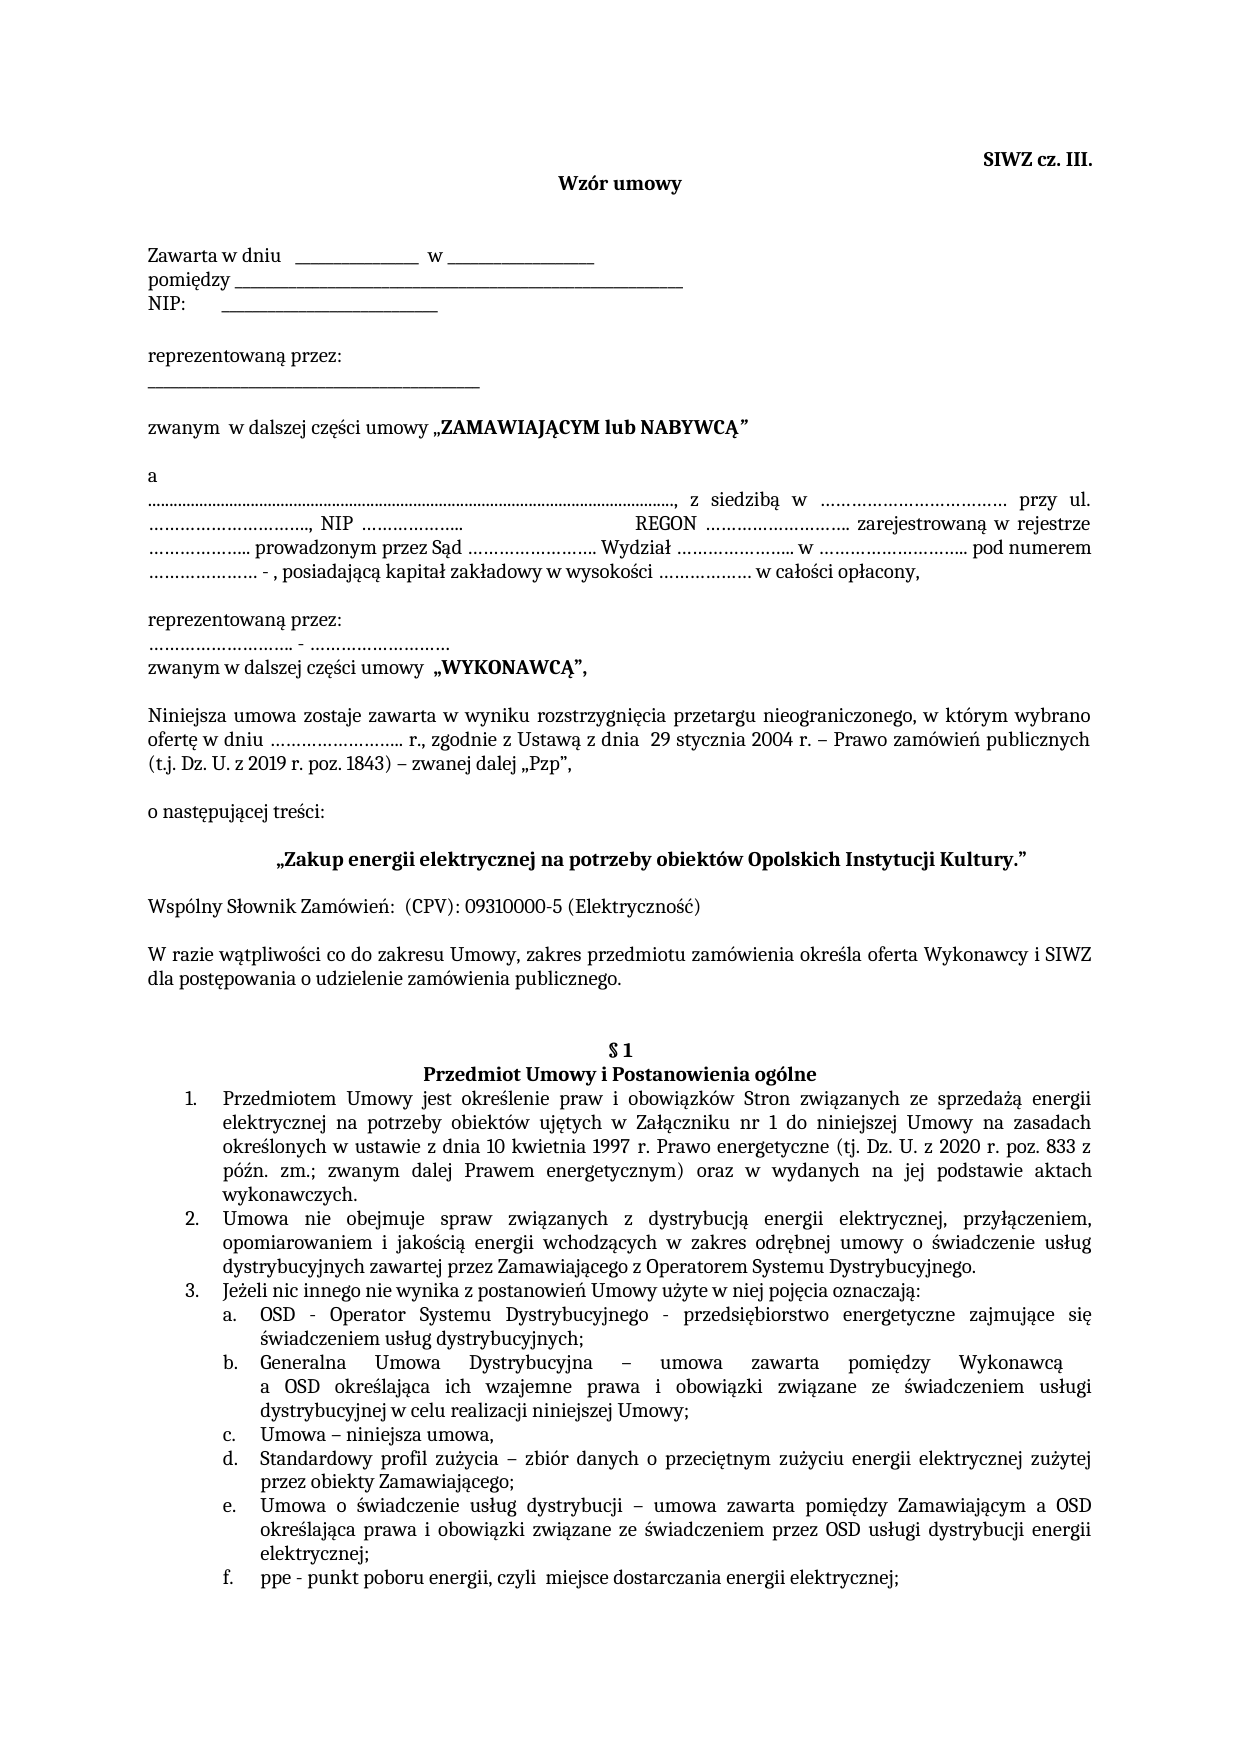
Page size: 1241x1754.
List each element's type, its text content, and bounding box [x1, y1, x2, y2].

text o następującej treści: [148, 799, 1093, 823]
text reprezentowaną przez: [148, 344, 1093, 368]
text Przedmiot Umowy i Postanowienia ogólne [148, 1063, 1093, 1087]
list Standardowy profil zużycia – zbiór danych o przeciętnym zużyciu energii elektrycznej zużytej przez obiekty Zamawiającego; [223, 1446, 1093, 1494]
text Wspólny Słownik Zamówień: (CPV): 09310000-5 (Elektryczność) [148, 895, 1093, 919]
text W razie wątpliwości co do zakresu Umowy, zakres przedmiotu zamówienia określa oferta Wykonawcy i SIWZ dla postępowania o udzielenie zamówienia publicznego. [148, 943, 1093, 991]
list Umowa o świadczenie usług dystrybucji – umowa zawarta pomiędzy Zamawiającym a OSD określająca prawa i obowiązki związane ze świadczeniem przez OSD usługi dystrybucji energii elektrycznej; [223, 1494, 1093, 1566]
list Generalna Umowa Dystrybucyjna – umowa zawarta pomiędzy Wykonawcą a OSD określająca ich wzajemne prawa i obowiązki związane ze świadczeniem usługi dystrybucyjnej w celu realizacji niniejszej Umowy; [223, 1350, 1093, 1422]
text zwanym w dalszej części umowy „WYKONAWCĄ”, [148, 656, 1093, 679]
text SIWZ cz. III. [148, 148, 1093, 172]
list Jeżeli nic innego nie wynika z postanowień Umowy użyte w niej pojęcia oznaczają: [185, 1278, 1093, 1302]
text ………………………. - ……………………… [148, 632, 1093, 656]
text „Zakup energii elektrycznej na potrzeby obiektów Opolskich Instytucji Kultury.” [148, 847, 1093, 871]
text ___________________________________________ [148, 368, 1093, 392]
text ..........................................................................................................................., z siedzibą w ……………………………… przy ul. …………………………., NIP ……………….. REGON ………………………. zarejestrowaną w rejestrze ……………….. prowadzonym przez Sąd ……………………. Wydział ………………….. w ……………………….. pod numerem ………………… - , posiadającą kapitał zakładowy w wysokości ……………… w całości opłacony, [148, 488, 1093, 584]
list Przedmiotem Umowy jest określenie praw i obowiązków Stron związanych ze sprzedażą energii elektrycznej na potrzeby obiektów ujętych w Załączniku nr 1 do niniejszej Umowy na zasadach określonych w ustawie z dnia 10 kwietnia 1997 r. Prawo energetyczne (tj. Dz. U. z 2020 r. poz. 833 z późn. zm.; zwanym dalej Prawem energetycznym) oraz w wydanych na jej podstawie aktach wykonawczych. [185, 1087, 1093, 1207]
text § 1 [148, 1039, 1093, 1063]
list Umowa – niniejsza umowa, [223, 1422, 1093, 1446]
text pomiędzy __________________________________________________________ [148, 267, 1093, 291]
list ppe - punkt poboru energii, czyli miejsce dostarczania energii elektrycznej; [223, 1566, 1093, 1590]
text Zawarta w dniu ________________ w ___________________ [148, 243, 1093, 267]
list OSD - Operator Systemu Dystrybucyjnego - przedsiębiorstwo energetyczne zajmujące się świadczeniem usług dystrybucyjnych; [223, 1302, 1093, 1350]
text reprezentowaną przez: [148, 608, 1093, 632]
text a [148, 464, 1093, 488]
text NIP: ____________________________ [148, 291, 1093, 315]
text zwanym w dalszej części umowy „ZAMAWIAJĄCYM lub NABYWCĄ” [148, 416, 1093, 440]
list Umowa nie obejmuje spraw związanych z dystrybucją energii elektrycznej, przyłączeniem, opomiarowaniem i jakością energii wchodzących w zakres odrębnej umowy o świadczenie usług dystrybucyjnych zawartej przez Zamawiającego z Operatorem Systemu Dystrybucyjnego. [185, 1207, 1093, 1278]
text Wzór umowy [148, 172, 1093, 196]
text Niniejsza umowa zostaje zawarta w wyniku rozstrzygnięcia przetargu nieograniczonego, w którym wybrano ofertę w dniu …………………….. r., zgodnie z Ustawą z dnia 29 stycznia 2004 r. – Prawo zamówień publicznych (t.j. Dz. U. z 2019 r. poz. 1843) – zwanej dalej „Pzp”, [148, 703, 1093, 775]
